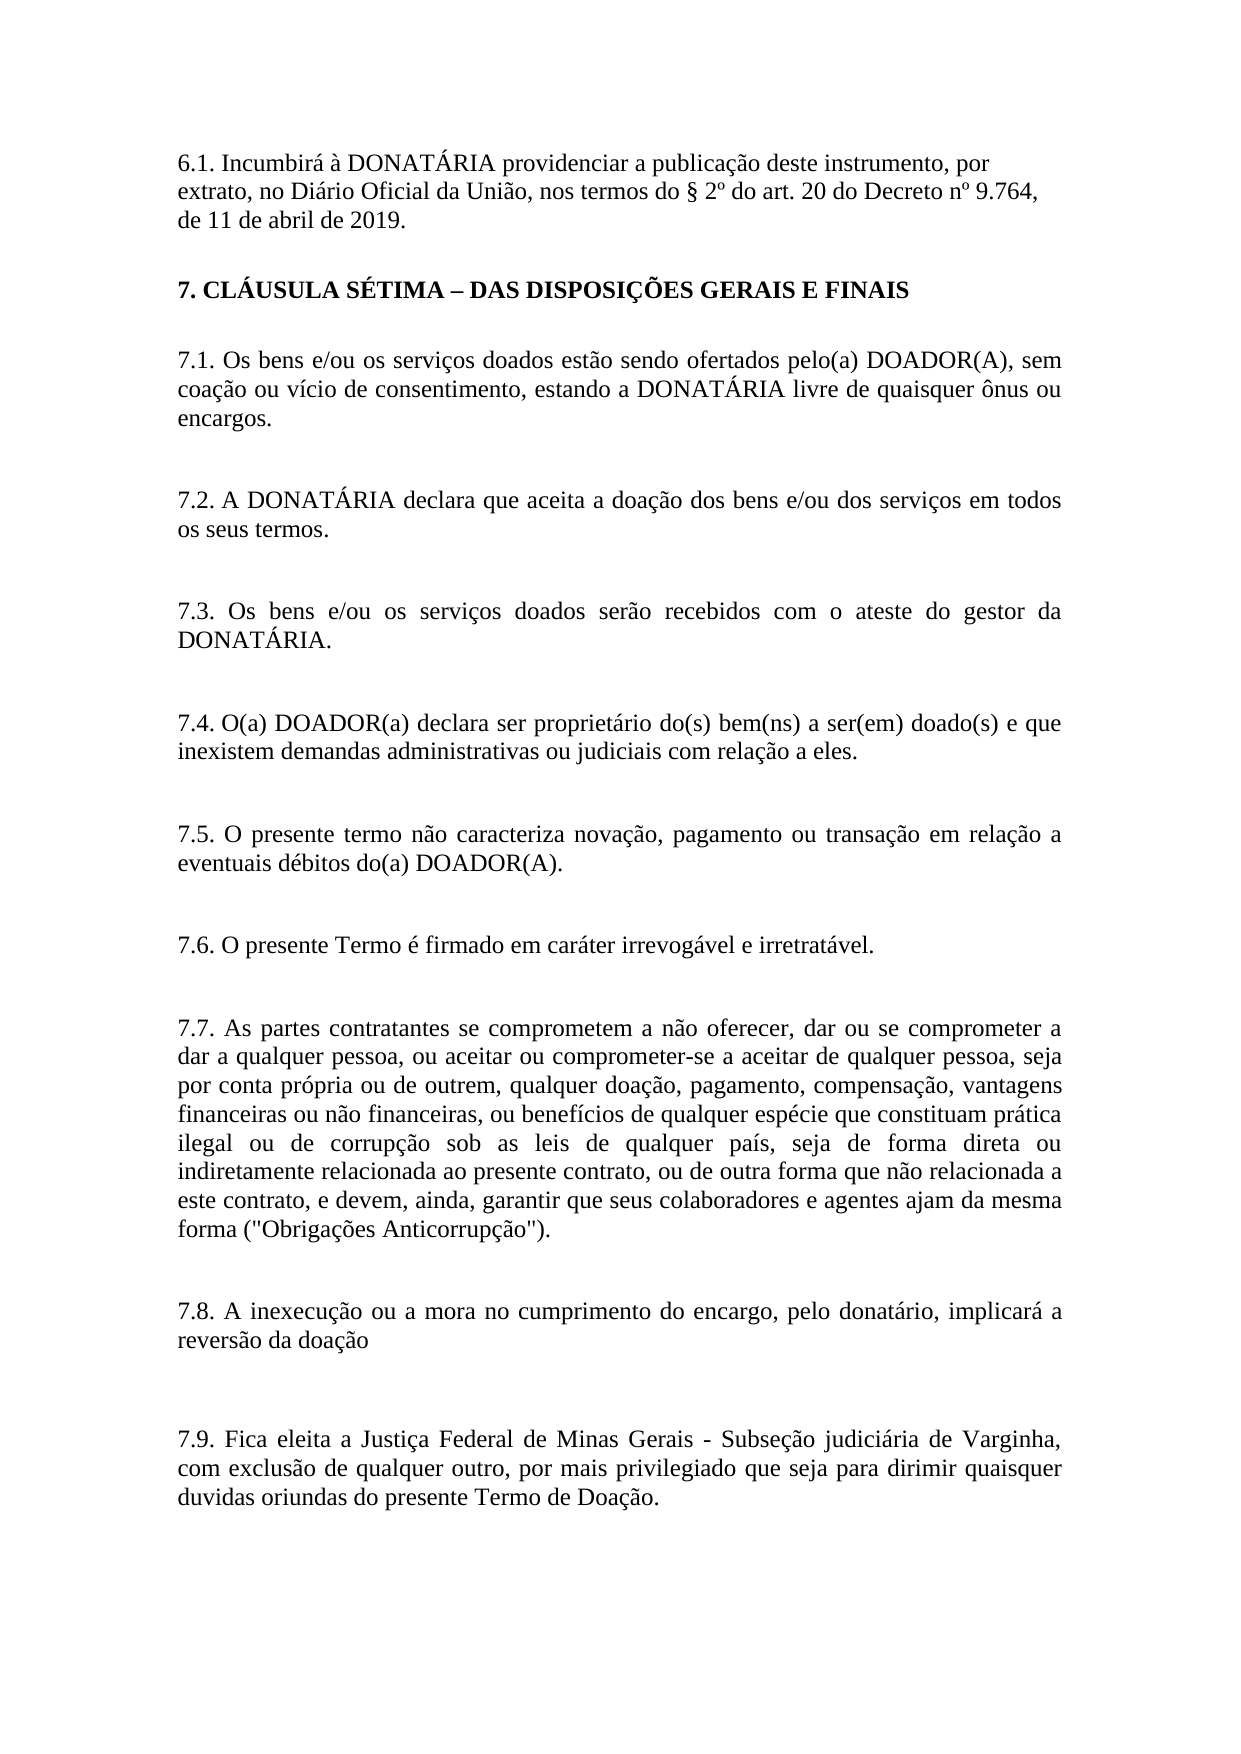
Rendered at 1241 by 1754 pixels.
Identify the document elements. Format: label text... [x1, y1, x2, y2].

text 7.5. O presente termo não caracteriza novação, pagamento ou transação em relação a eventuais débitos do(a) DOADOR(A). [177, 819, 1063, 876]
text 7.6. O presente Termo é firmado em caráter irrevogável e irretratável. [177, 930, 1063, 959]
text 7.7. As partes contratantes se comprometem a não oferecer, dar ou se comprometer a dar a qualquer pessoa, ou aceitar ou comprometer-se a aceitar de qualquer pessoa, seja por conta própria ou de outrem, qualquer doação, pagamento, compensação, vantagens financeiras ou não financeiras, ou benefícios de qualquer espécie que constituam prática ilegal ou de corrupção sob as leis de qualquer país, seja de forma direta ou indiretamente relacionada ao presente contrato, ou de outra forma que não relacionada a este contrato, e devem, ainda, garantir que seus colaboradores e agentes ajam da mesma forma ("Obrigações Anticorrupção"). [177, 1013, 1063, 1243]
text 7.8. A inexecução ou a mora no cumprimento do encargo, pelo donatário, implicará a reversão da doação [177, 1296, 1063, 1354]
text 7.4. O(a) DOADOR(a) declara ser proprietário do(s) bem(ns) a ser(em) doado(s) e que inexistem demandas administrativas ou judiciais com relação a eles. [177, 708, 1063, 765]
text 7. CLÁUSULA SÉTIMA – DAS DISPOSIÇÕES GERAIS E FINAIS [177, 246, 1063, 333]
text 7.1. Os bens e/ou os serviços doados estão sendo ofertados pelo(a) DOADOR(A), sem coação ou vício de consentimento, estando a DONATÁRIA livre de quaisquer ônus ou encargos. [177, 345, 1063, 431]
text 7.9. Fica eleita a Justiça Federal de Minas Gerais - Subseção judiciária de Varginha, com exclusão de qualquer outro, por mais privilegiado que seja para dirimir quaisquer duvidas oriundas do presente Termo de Doação. [177, 1424, 1063, 1511]
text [177, 148, 1063, 234]
text 7.2. A DONATÁRIA declara que aceita a doação dos bens e/ou dos serviços em todos os seus termos. [177, 485, 1063, 543]
text 7.3. Os bens e/ou os serviços doados serão recebidos com o ateste do gestor da DONATÁRIA. [177, 596, 1063, 654]
